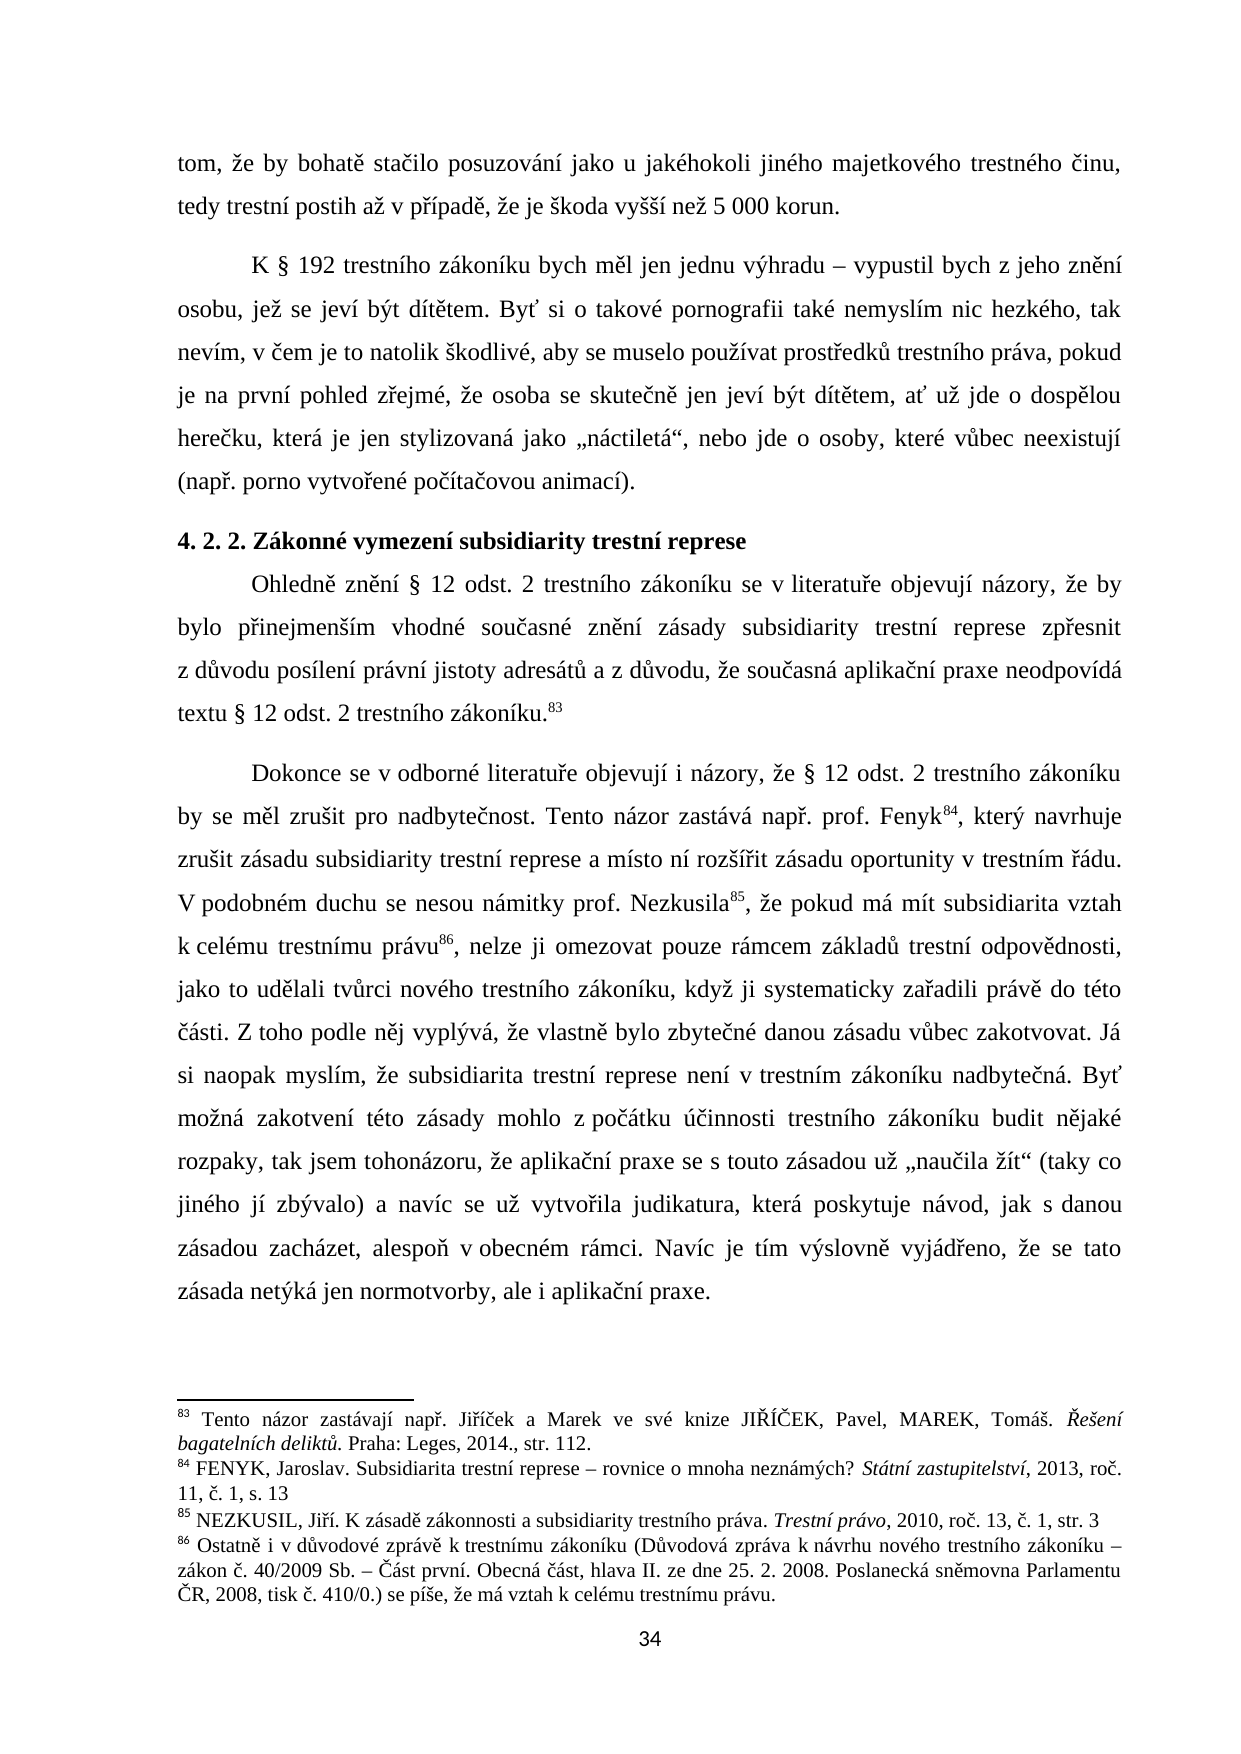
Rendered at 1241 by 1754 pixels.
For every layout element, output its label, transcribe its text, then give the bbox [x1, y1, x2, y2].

text K § 192 trestního zákoníku bych měl jen jednu výhradu – vypustil bych z jeho znění osobu, jež se jeví být dítětem. Byť si o takové pornografii také nemyslím nic hezkého, tak nevím, v čem je to natolik škodlivé, aby se muselo používat prostředků trestního práva, pokud je na první pohled zřejmé, že osoba se skutečně jen jeví být dítětem, ať už jde o dospělou herečku, která je jen stylizovaná jako „náctiletá“, nebo jde o osoby, které vůbec neexistují (např. porno vytvořené počítačovou animací). [177, 251, 1122, 495]
text Dokonce se v odborné literatuře objevují i názory, že § 12 odst. 2 trestního zákoníku by se měl zrušit pro nadbytečnost. Tento názor zastává např. prof. Fenyk, který navrhuje zrušit zásadu subsidiarity trestní represe a místo ní rozšířit zásadu oportunity v trestním řádu. V podobném duchu se nesou námitky prof. Nezkusila, že pokud má mít subsidiarita vztah k celému trestnímu právu, nelze ji omezovat pouze rámcem základů trestní odpovědnosti, jako to udělali tvůrci nového trestního zákoníku, když ji systematicky zařadili právě do této části. Z toho podle něj vyplývá, že vlastně bylo zbytečné danou zásadu vůbec zakotvovat. Já si naopak myslím, že subsidiarita trestní represe není v trestním zákoníku nadbytečná. Byť možná zakotvení této zásady mohlo z počátku účinnosti trestního zákoníku budit nějaké rozpaky, tak jsem tohonázoru, že aplikační praxe se s touto zásadou už „naučila žít“ (taky co jiného jí zbývalo) a navíc se už vytvořila judikatura, která poskytuje návod, jak s danou zásadou zacházet, alespoň v obecném rámci. Navíc je tím výslovně vyjádřeno, že se tato zásada netýká jen normotvorby, ale i aplikační praxe. [177, 758, 1122, 1304]
subtitle 4. 2. 2. Zákonné vymezení subsidiarity trestní represe [177, 526, 1122, 555]
text Ohledně znění § 12 odst. 2 trestního zákoníku se v literatuře objevují názory, že by bylo přinejmenším vhodné současné znění zásady subsidiarity trestní represe zpřesnit z důvodu posílení právní jistoty adresátů a z důvodu, že současná aplikační praxe neodpovídá textu § 12 odst. 2 trestního zákoníku. [177, 569, 1122, 727]
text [177, 148, 1122, 219]
